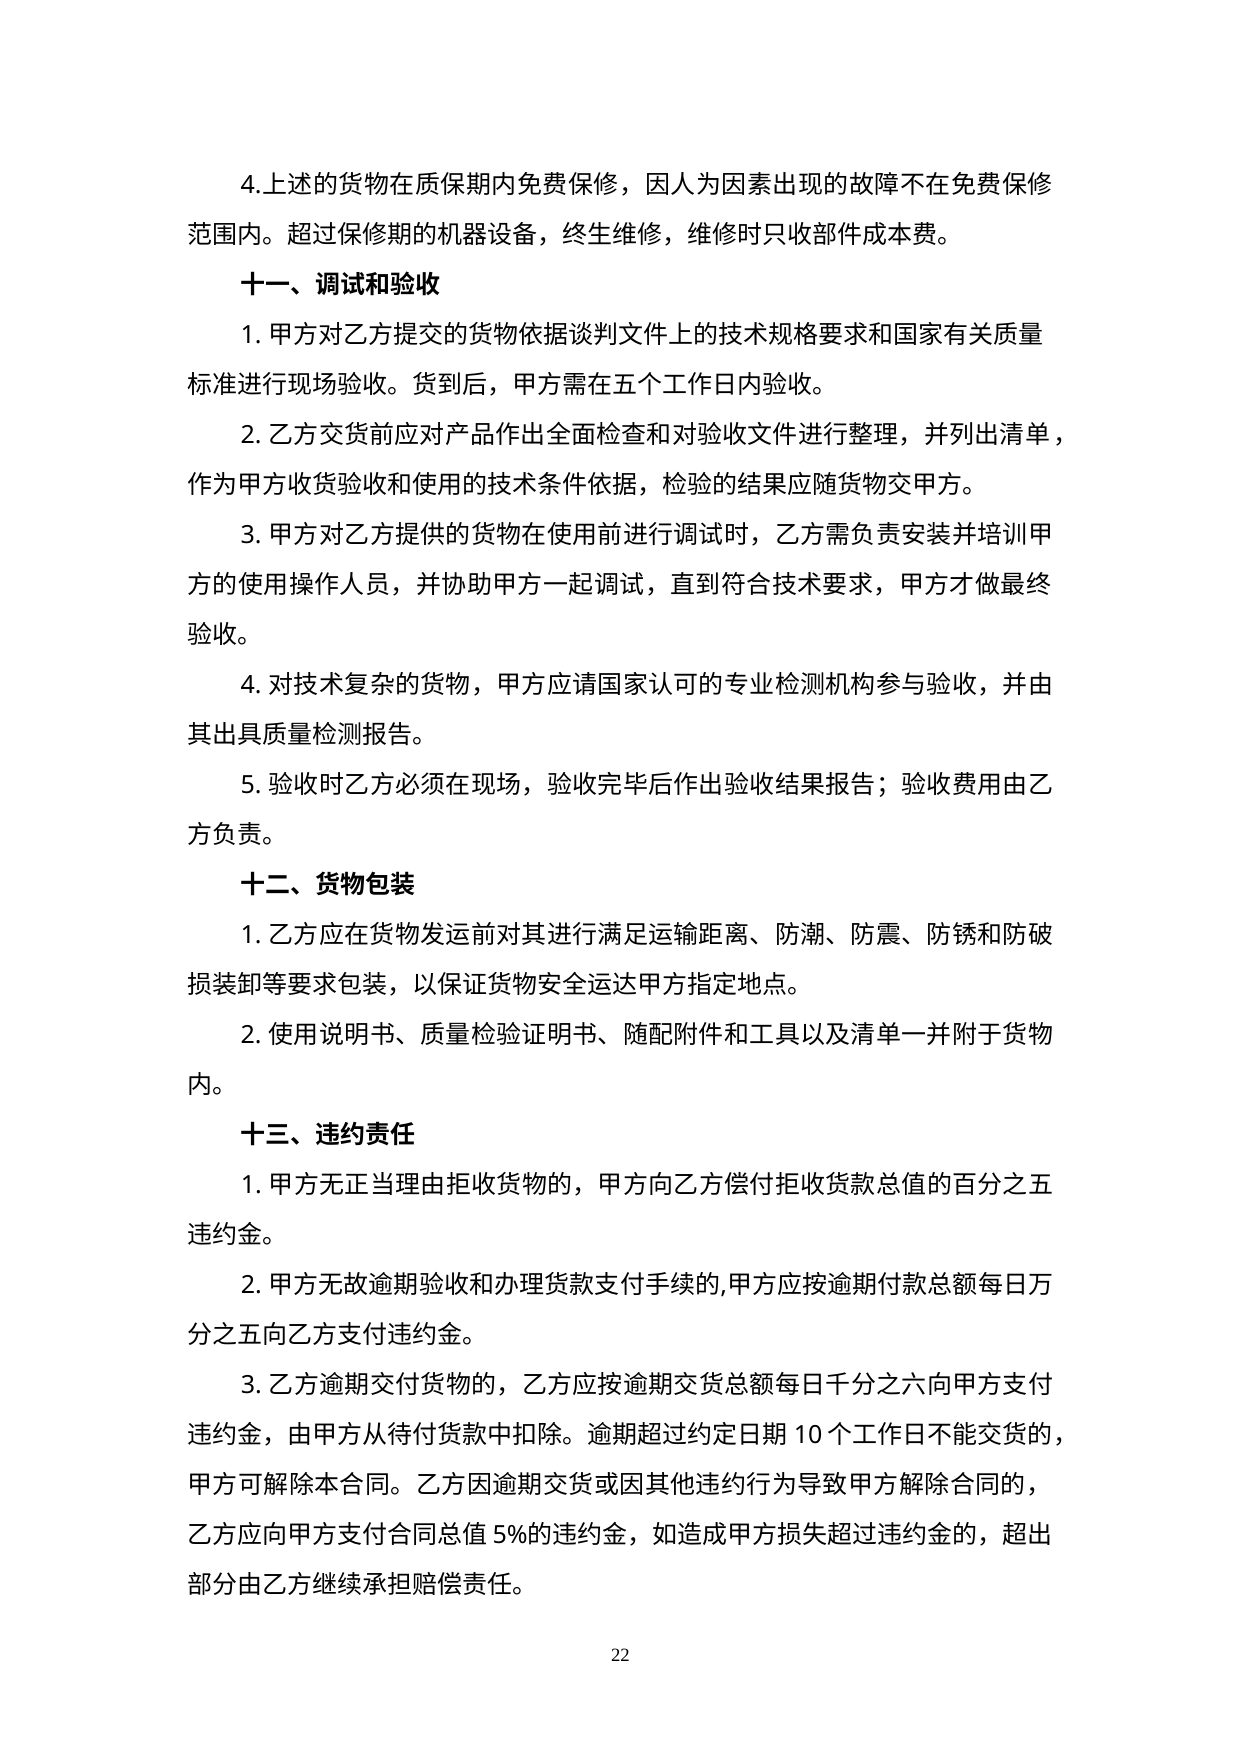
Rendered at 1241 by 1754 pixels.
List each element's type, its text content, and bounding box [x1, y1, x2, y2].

text 十二、货物包装 [187, 853, 1053, 903]
text 1. 乙方应在货物发运前对其进行满足运输距离、防潮、防震、防锈和防破损装卸等要求包装，以保证货物安全运达甲方指定地点。 [187, 903, 1053, 1003]
text 2. 甲方无故逾期验收和办理货款支付手续的,甲方应按逾期付款总额每日万分之五向乙方支付违约金。 [187, 1253, 1053, 1353]
text 2. 使用说明书、质量检验证明书、随配附件和工具以及清单一并附于货物内。 [187, 1003, 1053, 1103]
text 4.上述的货物在质保期内免费保修，因人为因素出现的故障不在免费保修范围内。超过保修期的机器设备，终生维修，维修时只收部件成本费。 [187, 153, 1053, 253]
text 3. 乙方逾期交付货物的，乙方应按逾期交货总额每日千分之六向甲方支付违约金，由甲方从待付货款中扣除。逾期超过约定日期10个工作日不能交货的，甲方可解除本合同。乙方因逾期交货或因其他违约行为导致甲方解除合同的，乙方应向甲方支付合同总值5%的违约金，如造成甲方损失超过违约金的，超出部分由乙方继续承担赔偿责任。 [187, 1353, 1053, 1603]
text 十三、违约责任 [187, 1103, 1053, 1153]
text 1. 甲方无正当理由拒收货物的，甲方向乙方偿付拒收货款总值的百分之五违约金。 [187, 1153, 1053, 1253]
text 2. 乙方交货前应对产品作出全面检查和对验收文件进行整理，并列出清单，作为甲方收货验收和使用的技术条件依据，检验的结果应随货物交甲方。 [187, 403, 1053, 503]
text 4. 对技术复杂的货物，甲方应请国家认可的专业检测机构参与验收，并由其出具质量检测报告。 [187, 653, 1053, 753]
text 十一、调试和验收 [187, 253, 1053, 303]
text 5. 验收时乙方必须在现场，验收完毕后作出验收结果报告；验收费用由乙方负责。 [187, 753, 1053, 853]
text 1. 甲方对乙方提交的货物依据谈判文件上的技术规格要求和国家有关质量标准进行现场验收。货到后，甲方需在五个工作日内验收。 [187, 303, 1053, 403]
text 3. 甲方对乙方提供的货物在使用前进行调试时，乙方需负责安装并培训甲方的使用操作人员，并协助甲方一起调试，直到符合技术要求，甲方才做最终验收。 [187, 503, 1053, 653]
